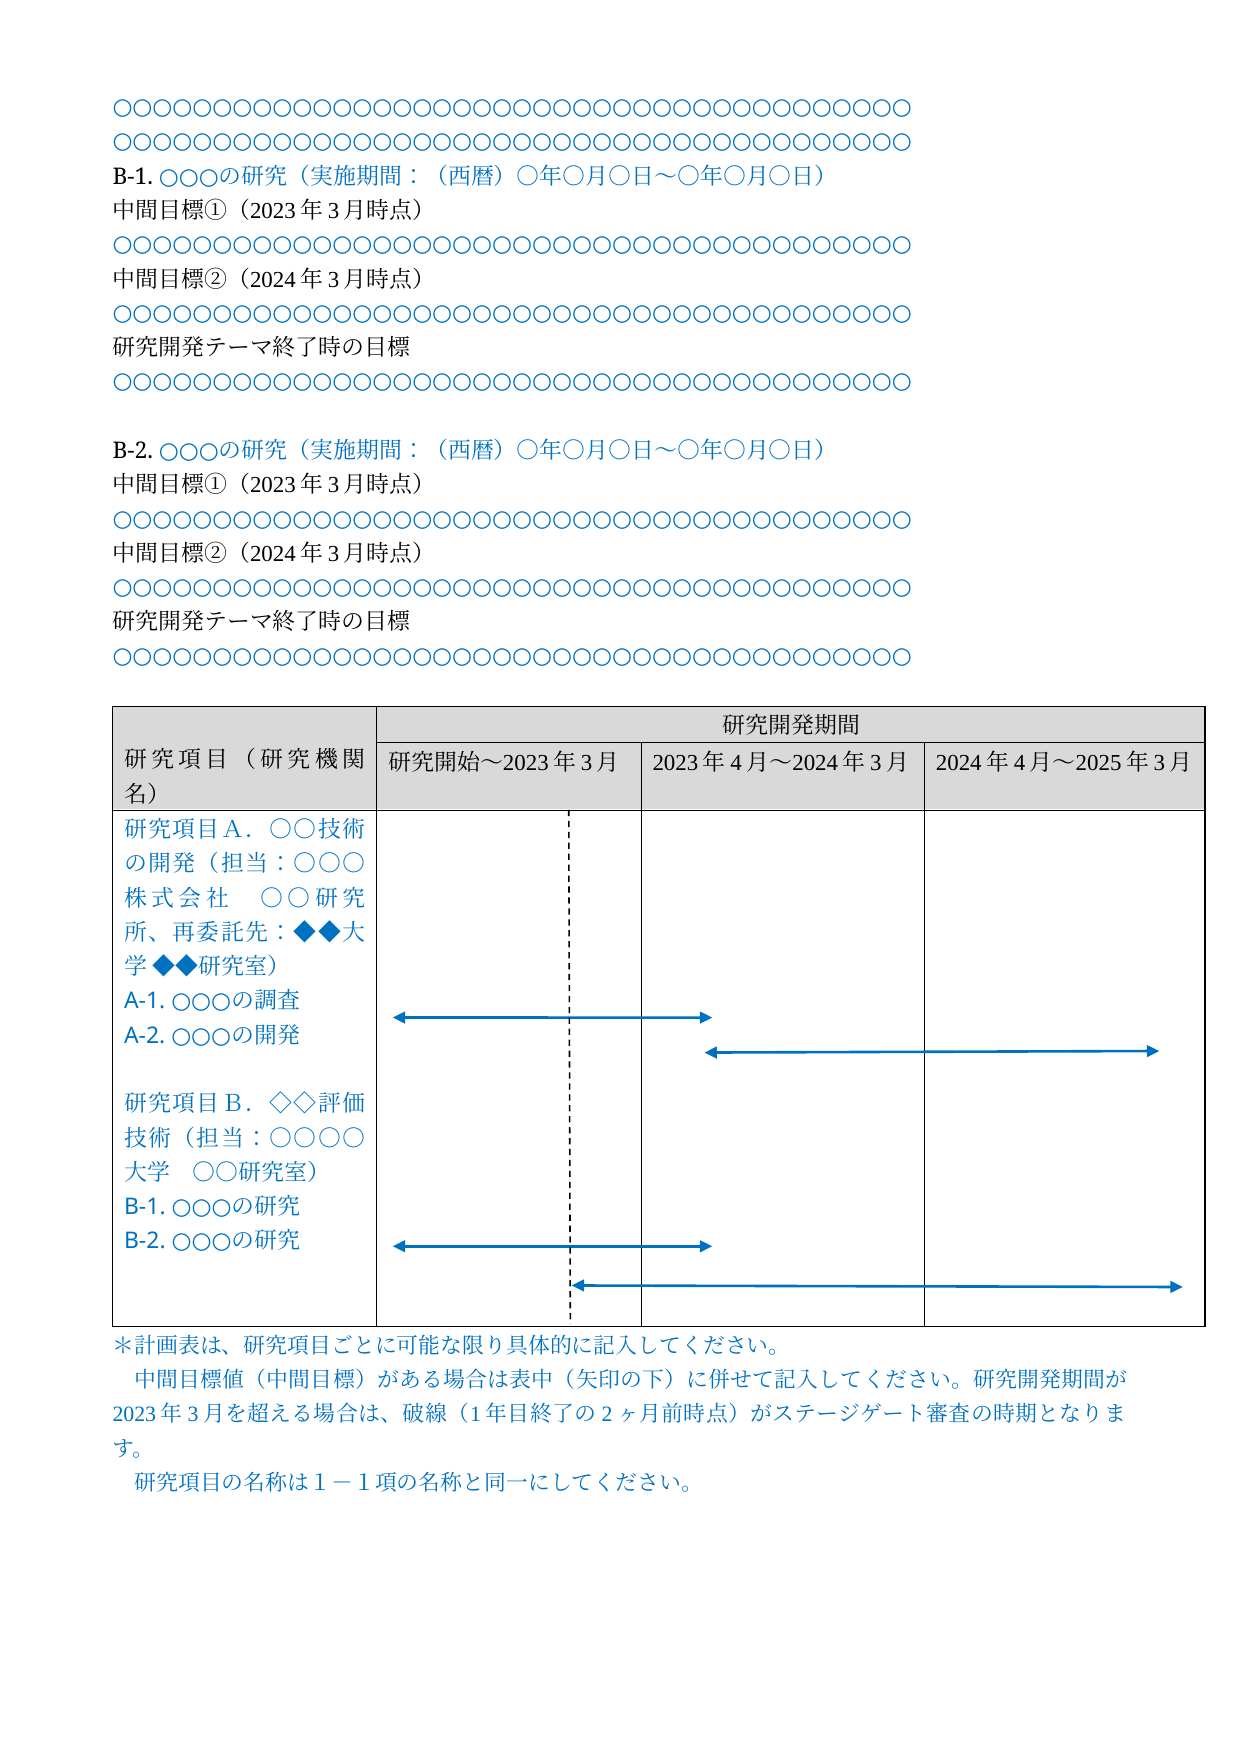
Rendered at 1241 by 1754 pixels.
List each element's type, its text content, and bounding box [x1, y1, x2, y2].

text ○○○○○○○○○○○○○○○○○○○○○○○○○○○○○○○○○○○○○○○○ [112, 500, 1128, 534]
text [112, 89, 1128, 123]
table_cell [642, 1287, 924, 1326]
table_header 研究開発期間 [377, 707, 1204, 742]
text 研究開発テーマ終了時の目標 [112, 329, 1128, 363]
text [112, 226, 1128, 260]
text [112, 123, 1128, 157]
text 研究開発テーマ終了時の目標 [112, 603, 1128, 637]
table_cell [925, 811, 1204, 1326]
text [112, 294, 1128, 329]
table_cell 2024年4月～2025年3月 [925, 743, 1204, 809]
table_cell 2023年4月～2024年3月 [642, 743, 924, 809]
text ＊計画表は、研究項目ごとに可能な限り具体的に記入してください。 [112, 1327, 1128, 1361]
table_cell 研究項目Ａ．○○技術の開発（担当：○○○株式会社 ○○研究所、再委託先：◆◆大学 ◆◆研究室） A-1. ○○○の調査 A-2. ○○○の開発 研究項目Ｂ．◇◇評価技術（担当：○○○○大学 ○○研究室） B-1. ○○○の研究 B-2. ○○○の研究 [113, 811, 376, 1326]
table_cell 研究開始～2023年3月 [377, 743, 641, 809]
text 中間目標②（2024年3月時点） [112, 260, 1128, 294]
text 中間目標②（2024年3月時点） [112, 534, 1128, 568]
table_header 研究項目（研究機関名） [113, 707, 376, 809]
text 中間目標①（2023年3月時点） [112, 466, 1128, 500]
text 中間目標値（中間目標）がある場合は表中（矢印の下）に併せて記入してください。研究開発期間が2023年3月を超える場合は、破線（1年目終了の2ヶ月前時点）がステージゲート審査の時期となります。 [112, 1361, 1128, 1464]
text ○○○○○○○○○○○○○○○○○○○○○○○○○○○○○○○○○○○○○○○○ [112, 637, 1128, 671]
text ○○○○○○○○○○○○○○○○○○○○○○○○○○○○○○○○○○○○○○○○ [112, 363, 1128, 397]
text B-2. ○○○の研究（実施期間：（西暦）○年○月○日～○年○月○日） [112, 431, 1128, 466]
text 中間目標①（2023年3月時点） [112, 192, 1128, 226]
table_cell [642, 811, 924, 1285]
table_cell [377, 811, 641, 1326]
text ○○○○○○○○○○○○○○○○○○○○○○○○○○○○○○○○○○○○○○○○ [112, 568, 1128, 603]
text 研究項目の名称は１－１項の名称と同一にしてください。 [112, 1464, 1128, 1498]
text B-1. ○○○の研究（実施期間：（西暦）○年○月○日～○年○月○日） [112, 157, 1128, 192]
